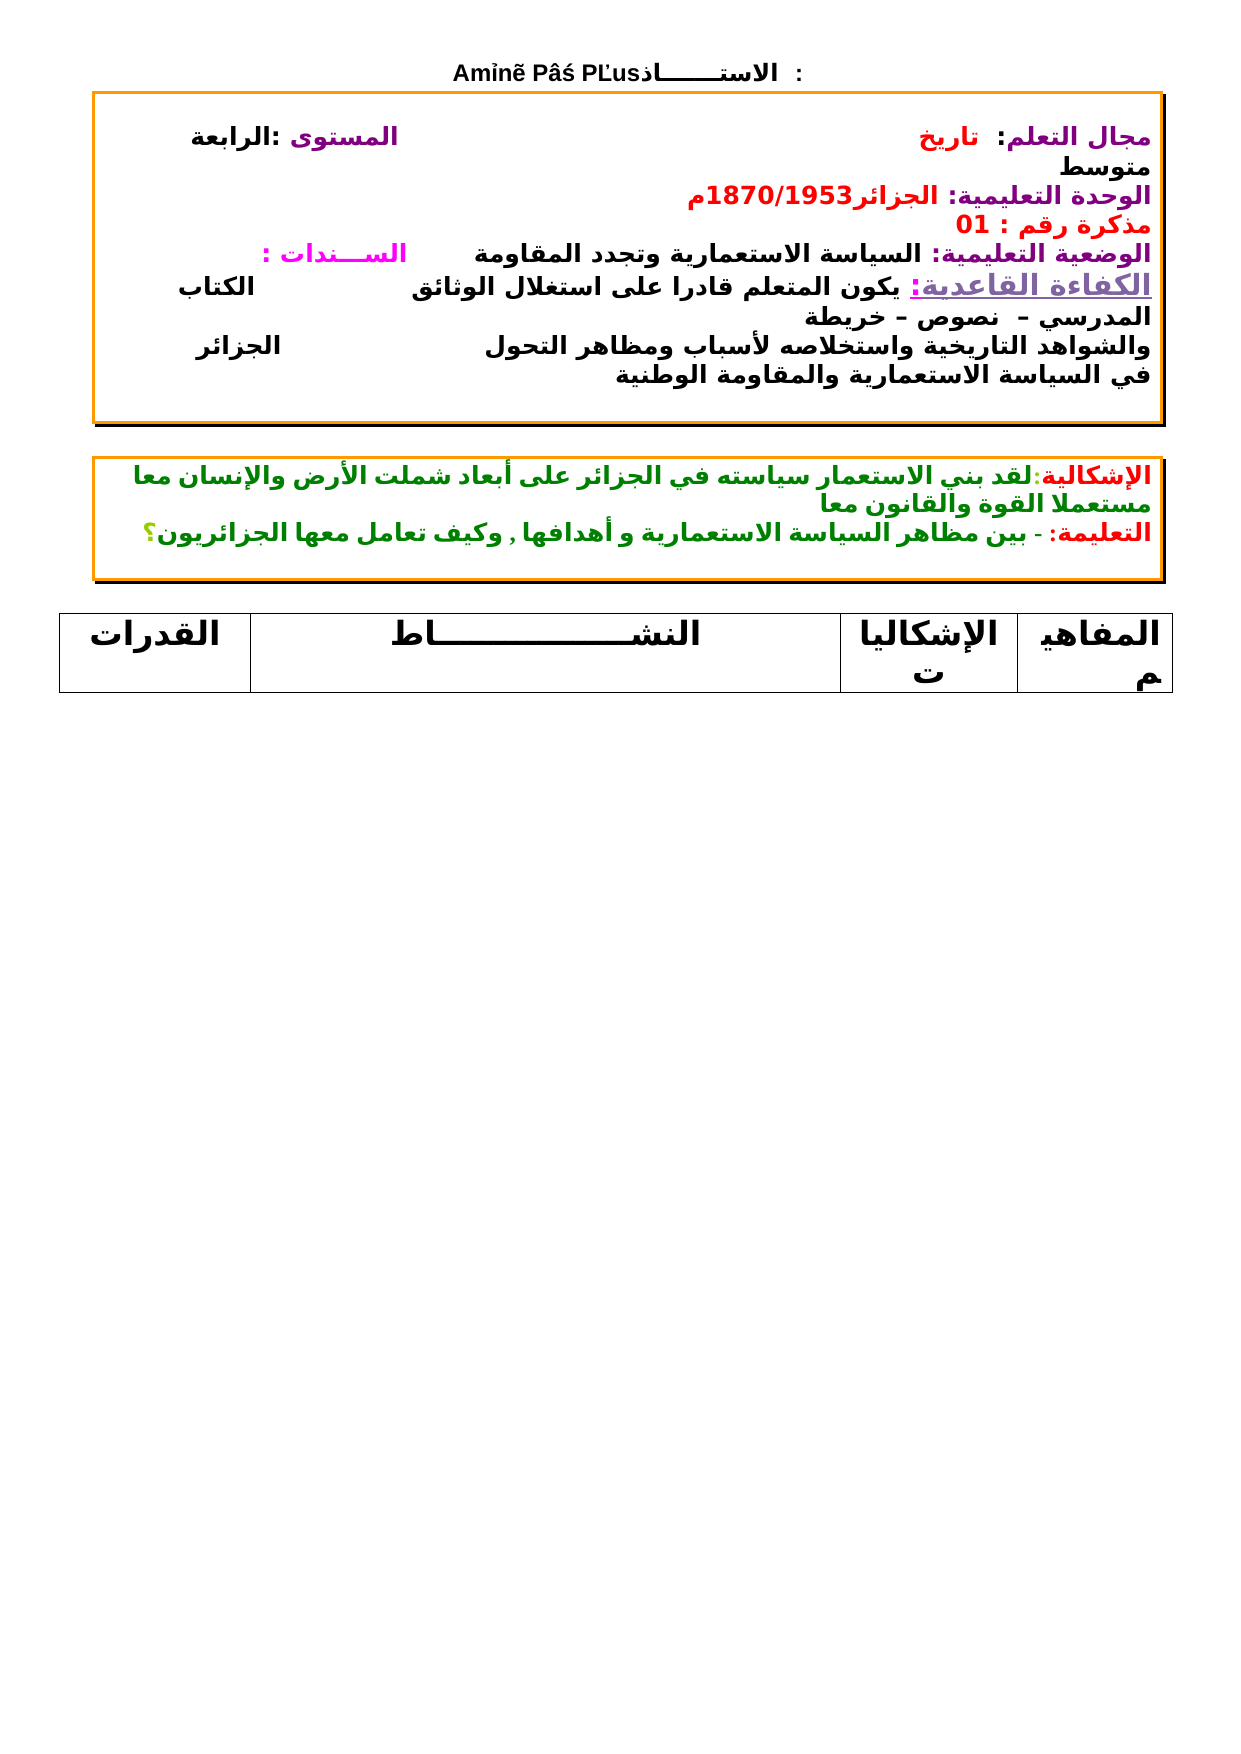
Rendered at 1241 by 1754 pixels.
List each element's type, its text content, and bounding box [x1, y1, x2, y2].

subtitle Amỉnẽ Pâś PĽusالاستـــــــاذ : [103, 59, 1152, 87]
text الإشكالية:لقد بني الاستعمار سياسته في الجزائر على أبعاد شملت الأرض والإنسان معا مستعملا القوة والقانون معا [95, 459, 1160, 513]
table_header القدرات [60, 614, 250, 692]
text التعليمة: - بين مظاهر السياسة الاستعمارية و أهدافها , وكيف تعامل معها الجزائريون؟ [95, 513, 1160, 578]
text الكفاءة القاعدية: يكون المتعلم قادرا على استغلال الوثائق الكتاب المدرسي – نصوص – خريطة [103, 268, 1152, 331]
text في السياسة الاستعمارية والمقاومة الوطنية [103, 361, 1152, 390]
text الوحدة التعليمية: الجزائر1870/1953م مذكرة رقم : 01 [103, 181, 1152, 239]
text مجال التعلم: تاريخ المستوى :الرابعة متوسط [103, 122, 1152, 181]
table_header الإشكاليات [841, 614, 1017, 692]
table_header النشـــــــــــــــــاط [251, 614, 840, 692]
text والشواهد التاريخية واستخلاصه لأسباب ومظاهر التحول الجزائر [103, 331, 1152, 361]
table_header المفاهيم [1018, 614, 1172, 692]
text الوضعية التعليمية: السياسة الاستعمارية وتجدد المقاومة الســـندات : [103, 239, 1152, 268]
